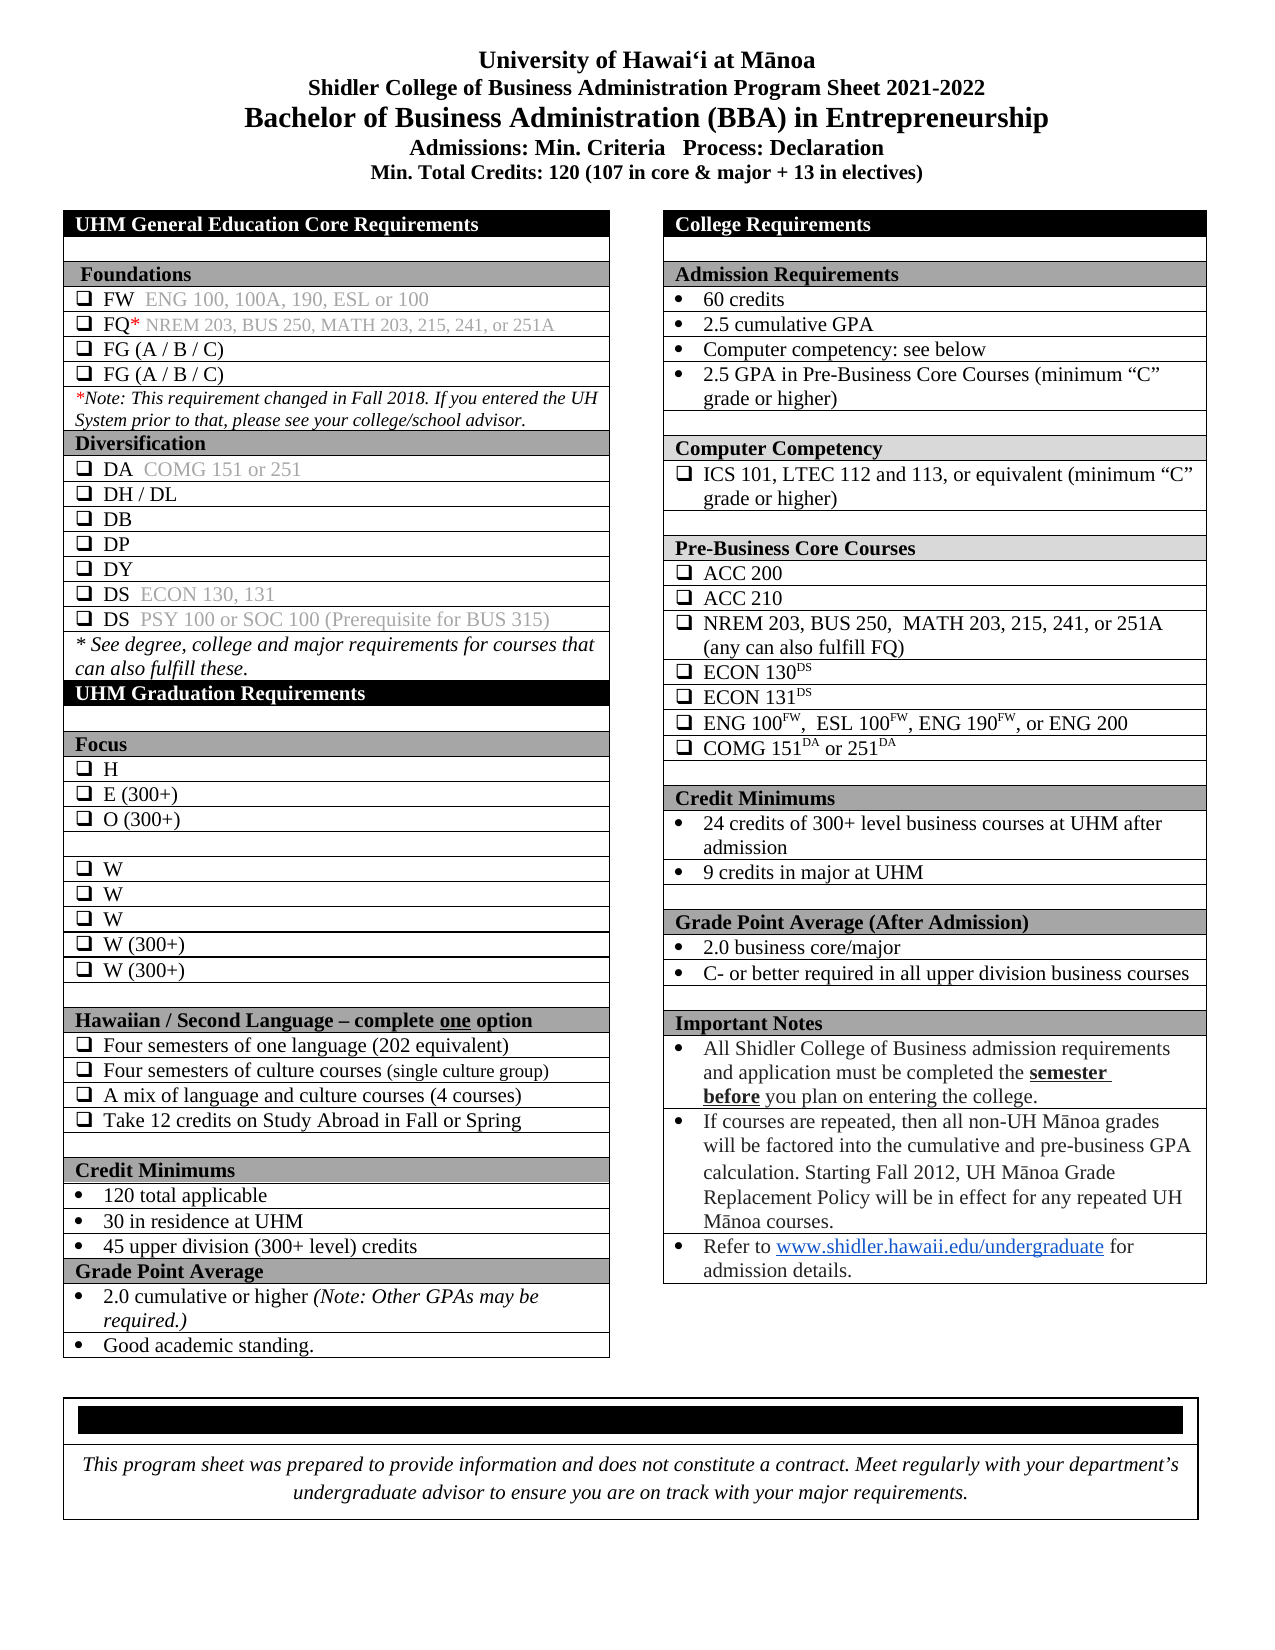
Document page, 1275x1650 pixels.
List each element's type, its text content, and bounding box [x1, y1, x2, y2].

table_cell 2.0 cumulative or higher (Note: Other GPAs may be required.) [64, 1284, 609, 1332]
table_cell [664, 237, 1206, 261]
table_cell 24 credits of 300+ level business courses at UHM after admission [664, 811, 1206, 859]
table_cell Important Notes [664, 1011, 1206, 1035]
table_cell 60 credits [664, 287, 1206, 311]
table_cell DB [64, 507, 609, 531]
table_cell DH / DL [64, 482, 609, 506]
table_cell Focus [64, 732, 609, 756]
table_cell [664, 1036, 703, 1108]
table_cell [64, 237, 609, 261]
table_cell Four semesters of culture courses (single culture group) [64, 1058, 609, 1082]
table_cell W [64, 857, 609, 881]
table_cell * See degree, college and major requirements for courses that can also fulfill these. [64, 632, 609, 680]
table_cell FG (A / B / C) [64, 337, 609, 361]
table_cell Hawaiian / Second Language – complete one option [64, 1008, 609, 1032]
table_cell FG (A / B / C) [64, 362, 609, 386]
table_cell [64, 706, 609, 731]
table_cell W (300+) [64, 958, 609, 982]
table_cell ENG 100FW, ESL 100FW, ENG 190FW, or ENG 200 [664, 710, 1206, 734]
table_cell 2.5 GPA in Pre-Business Core Courses (minimum “C” grade or higher) [664, 362, 1206, 410]
table_cell Grade Point Average (After Admission) [664, 910, 1206, 934]
table_header College Requirements [664, 211, 1206, 236]
table_cell Admission Requirements [664, 262, 1206, 286]
table_cell [664, 761, 1206, 785]
table_cell DS ECON 130, 131 [64, 582, 609, 606]
table_cell 45 upper division (300+ level) credits [64, 1234, 609, 1258]
table_cell 2.5 cumulative GPA [664, 312, 1206, 336]
table_cell O (300+) [64, 807, 609, 831]
table_cell ECON 131DS [664, 685, 1206, 709]
table_cell Foundations [64, 262, 609, 286]
table_cell H [64, 757, 609, 781]
table_cell ECON 130DS [664, 660, 1206, 684]
table_cell ACC 200 [664, 561, 1206, 585]
table_cell UHM Graduation Requirements [64, 681, 609, 705]
table_cell COMG 151DA or 251DA [664, 736, 1206, 759]
table_cell W [64, 907, 609, 931]
table_cell NREM 203, BUS 250, MATH 203, 215, 241, or 251A (any can also fulfill FQ) [664, 611, 1206, 659]
table_cell C- or better required in all upper division business courses [664, 960, 1206, 984]
table_cell [64, 983, 609, 1007]
table_cell If courses are repeated, then all non-UH Mānoa grades will be factored into the cumulative and pre-business GPA calculation. Starting Fall 2012, UH Mānoa Grade Replacement Policy will be in effect for any repeated UH Mānoa courses. [664, 1109, 1206, 1233]
table_cell *Note: This requirement changed in Fall 2018. If you entered the UH System prior to that, please see your college/school advisor. [64, 387, 609, 430]
table_cell [664, 986, 1206, 1009]
table_cell W (300+) [64, 933, 609, 956]
table_cell E (300+) [64, 782, 609, 806]
table_cell A mix of language and culture courses (4 courses) [64, 1083, 609, 1107]
table_cell Credit Minimums [64, 1158, 609, 1182]
table_cell DA COMG 151 or 251 [64, 456, 609, 481]
table_cell DY [64, 557, 609, 581]
table_cell Computer Competency [664, 436, 1206, 460]
table_cell ACC 210 [664, 586, 1206, 610]
table_cell Diversification [64, 431, 609, 455]
table_cell FW ENG 100, 100A, 190, ESL or 100 [64, 287, 609, 311]
table_header UHM General Education Core Requirements [64, 211, 609, 236]
table_cell All Shidler College of Business admission requirements and application must be completed the semester before you plan on entering the college. [1038, 1036, 1206, 1108]
table_cell W [64, 882, 609, 906]
table_cell Four semesters of one language (202 equivalent) [64, 1033, 609, 1057]
table_cell Refer to www.shidler.hawaii.edu/undergraduate for admission details. [852, 1234, 1206, 1282]
table_cell Credit Minimums [664, 786, 1206, 810]
table_cell Grade Point Average [64, 1259, 609, 1283]
table_cell Pre-Business Core Courses [664, 536, 1206, 560]
table_cell [64, 1133, 609, 1157]
table_cell DS PSY 100 or SOC 100 (Prerequisite for BUS 315) [64, 607, 609, 631]
table_cell ICS 101, LTEC 112 and 113, or equivalent (minimum “C” grade or higher) [664, 461, 1206, 509]
table_cell 120 total applicable [64, 1184, 609, 1207]
table_cell Good academic standing. [64, 1333, 609, 1357]
table_cell 2.0 business core/major [664, 935, 1206, 959]
table_cell Computer competency: see below [664, 337, 1206, 361]
table_cell [664, 511, 1206, 535]
table_cell [664, 411, 1206, 435]
table_cell [64, 832, 609, 856]
table_cell 30 in residence at UHM [64, 1209, 609, 1233]
table_cell [664, 885, 1206, 909]
table_cell Take 12 credits on Study Abroad in Fall or Spring [64, 1108, 609, 1132]
table_cell DP [64, 532, 609, 556]
table_cell FQ* NREM 203, BUS 250, MATH 203, 215, 241, or 251A [64, 312, 609, 336]
table_cell 9 credits in major at UHM [664, 860, 1206, 884]
